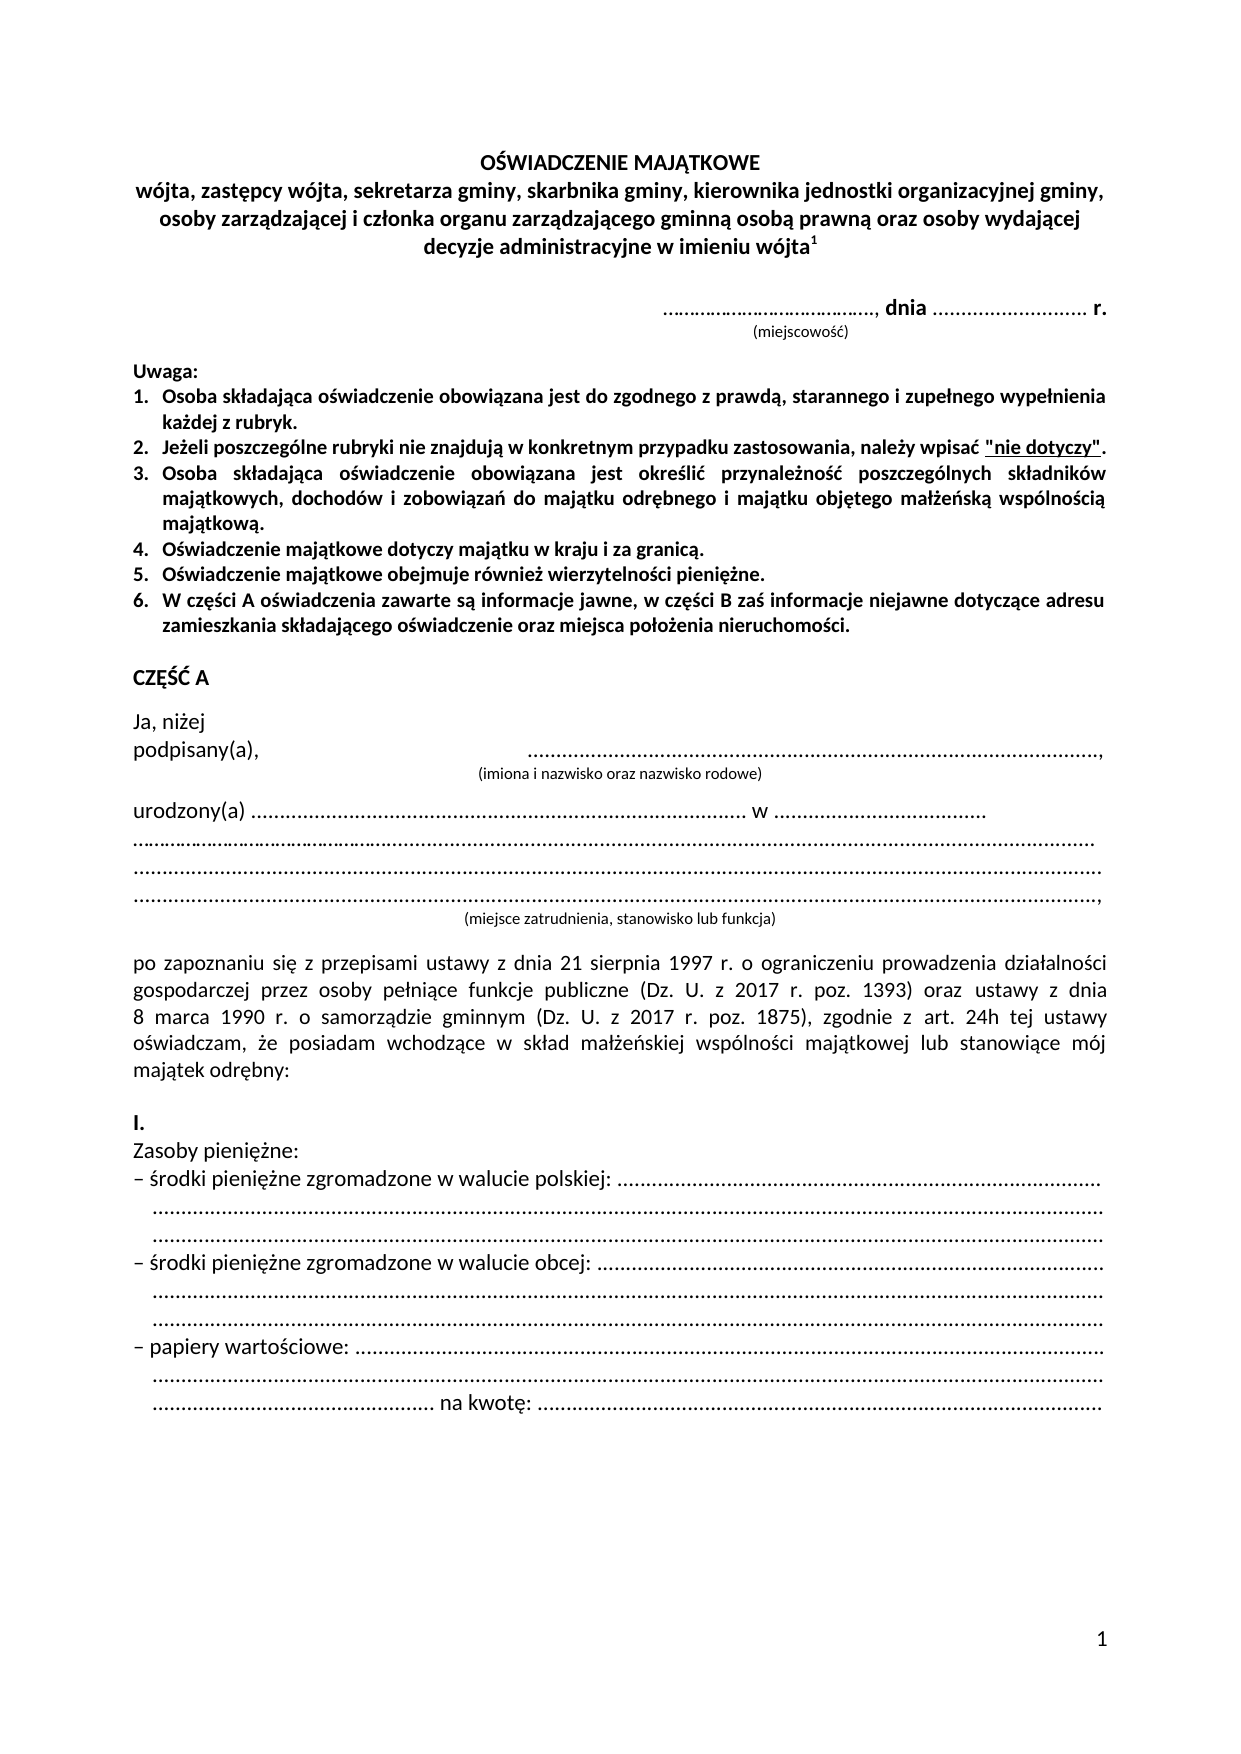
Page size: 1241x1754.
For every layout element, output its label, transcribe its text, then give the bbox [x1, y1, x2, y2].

text (miejsce zatrudnienia, stanowisko lub funkcja) [133, 908, 1107, 929]
text ..................................................................................................................................................................... [152, 1360, 1107, 1388]
text 6. W części A oświadczenia zawarte są informacje jawne, w części B zaś informacje niejawne dotyczące adresu zamieszkania składającego oświadczenie oraz miejsca położenia nieruchomości. [133, 587, 1107, 638]
text – papiery wartościowe: .................................................................................................................................. [133, 1332, 1107, 1360]
text wójta, zastępcy wójta, sekretarza gminy, skarbnika gminy, kierownika jednostki organizacyjnej gminy, osoby zarządzającej i członka organu zarządzającego gminną osobą prawną oraz osoby wydającej decyzje administracyjne w imieniu wójta1 [133, 176, 1107, 260]
text I. [133, 1108, 1107, 1136]
text (miejscowość) [753, 321, 1107, 341]
text Zasoby pieniężne: [133, 1136, 1107, 1164]
text (imiona i nazwisko oraz nazwisko rodowe) [133, 763, 1107, 784]
text po zapoznaniu się z przepisami ustawy z dnia 21 sierpnia 1997 r. o ograniczeniu prowadzenia działalności gospodarczej przez osoby pełniące funkcje publiczne (Dz. U. z 2017 r. poz. 1393) oraz ustawy z dnia 8 marca 1990 r. o samorządzie gminnym (Dz. U. z 2017 r. poz. 1875), zgodnie z art. 24h tej ustawy oświadczam, że posiadam wchodzące w skład małżeńskiej wspólności majątkowej lub stanowiące mój majątek odrębny: [133, 949, 1107, 1083]
text ........................................................................................................................................................................ [133, 852, 1107, 880]
text 3. Osoba składająca oświadczenie obowiązana jest określić przynależność poszczególnych składników majątkowych, dochodów i zobowiązań do majątku odrębnego i majątku objętego małżeńską wspólnością majątkową. [133, 460, 1107, 536]
text – środki pieniężne zgromadzone w walucie obcej: ........................................................................................ [133, 1248, 1107, 1276]
text ................................................. na kwotę: .................................................................................................. [152, 1388, 1107, 1416]
text ..................................................................................................................................................................... [152, 1304, 1107, 1332]
text ..................................................................................................................................................................... [152, 1276, 1107, 1304]
text 2. Jeżeli poszczególne rubryki nie znajdują w konkretnym przypadku zastosowania, należy wpisać "nie dotyczy". [133, 434, 1107, 460]
text 4. Oświadczenie majątkowe dotyczy majątku w kraju i za granicą. [133, 536, 1107, 561]
text …………………………………., dnia ........................... r. [133, 293, 1107, 321]
text CZĘŚĆ A [133, 663, 1107, 691]
text ..................................................................................................................................................................... [152, 1220, 1107, 1248]
text ..................................................................................................................................................................... [152, 1192, 1107, 1220]
text ......................................................................................................................................................................., [133, 880, 1107, 908]
text OŚWIADCZENIE MAJĄTKOWE [133, 148, 1107, 176]
text 1. Osoba składająca oświadczenie obowiązana jest do zgodnego z prawdą, starannego i zupełnego wypełnienia każdej z rubryk. [133, 383, 1107, 434]
text 5. Oświadczenie majątkowe obejmuje również wierzytelności pieniężne. [133, 561, 1107, 587]
text urodzony(a) ...................................................................................... w ..................................... …………………………………………........................................................................................................................... [133, 796, 1107, 852]
text Uwaga: [133, 358, 1107, 383]
text Ja, niżej podpisany(a), ..................................................................................................., [133, 707, 1107, 763]
text – środki pieniężne zgromadzone w walucie polskiej: .................................................................................... [133, 1164, 1107, 1192]
